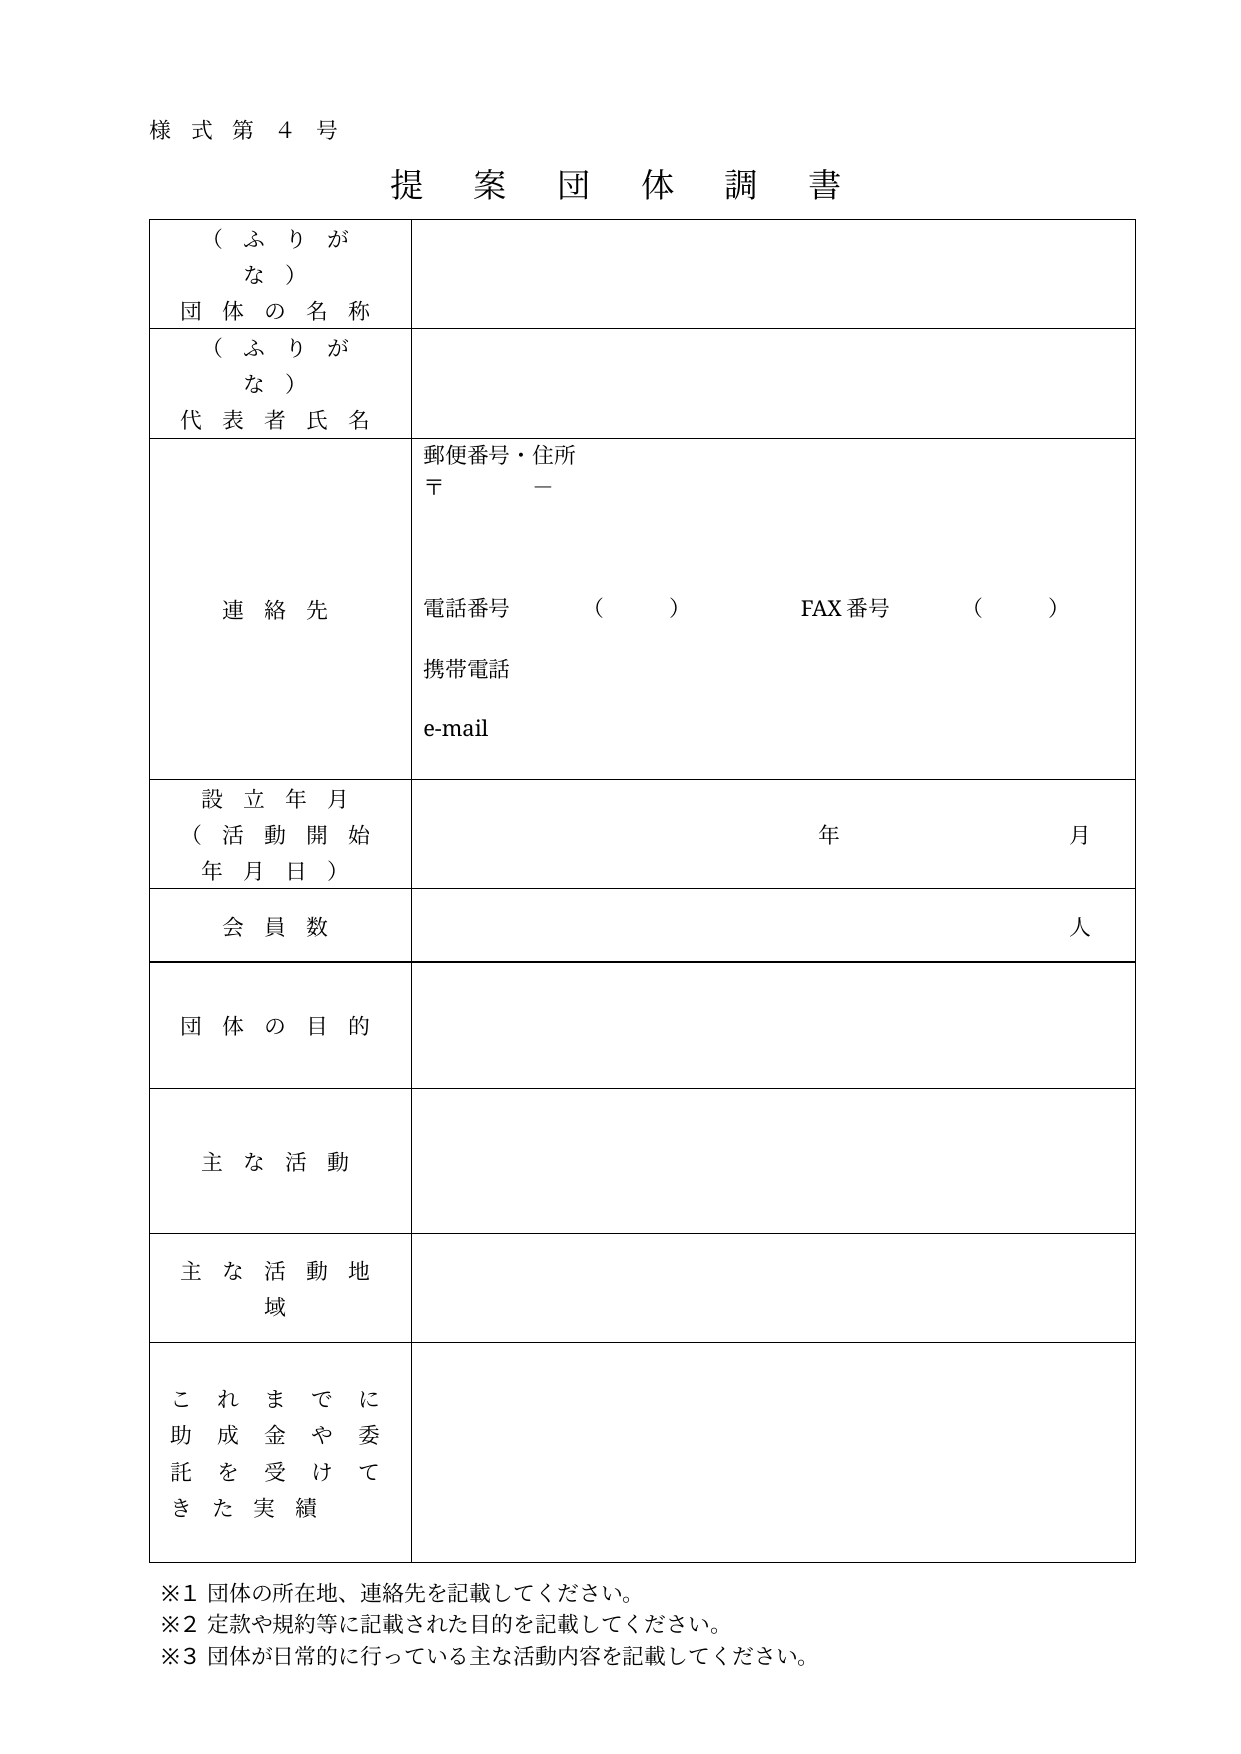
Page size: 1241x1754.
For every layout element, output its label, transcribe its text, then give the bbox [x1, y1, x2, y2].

table_cell 連絡先 [150, 439, 411, 779]
table_cell 主な活動地域 [150, 1234, 411, 1342]
table_cell 会員数 [150, 889, 411, 961]
table_cell 主な活動 [150, 1089, 411, 1233]
text 様式第４号 [149, 111, 1091, 147]
table_header [412, 220, 1135, 328]
table_cell [412, 1234, 1135, 1342]
table_cell 人 [412, 889, 1135, 961]
table_cell [412, 329, 1135, 437]
table_cell （ふりがな） 代表者氏名 [150, 329, 411, 437]
table_cell [412, 1343, 1135, 1562]
table_cell 団体の目的 [150, 963, 411, 1088]
table_cell 設立年月 （活動開始年月日） [150, 780, 411, 888]
table_cell [412, 963, 1135, 1088]
table_cell [412, 1089, 1135, 1233]
text 提 案 団 体 調 書 [149, 147, 1091, 219]
table_header （ふりがな） 団体の名称 [150, 220, 411, 328]
table_cell 郵便番号・住所 〒 － 電話番号 （ ） FAX番号 （ ） 携帯電話 e-mail [412, 439, 1135, 779]
table_cell これまでに助成金や委託を受けてきた実績 [150, 1343, 411, 1562]
table_cell 年 月 [412, 780, 1135, 888]
